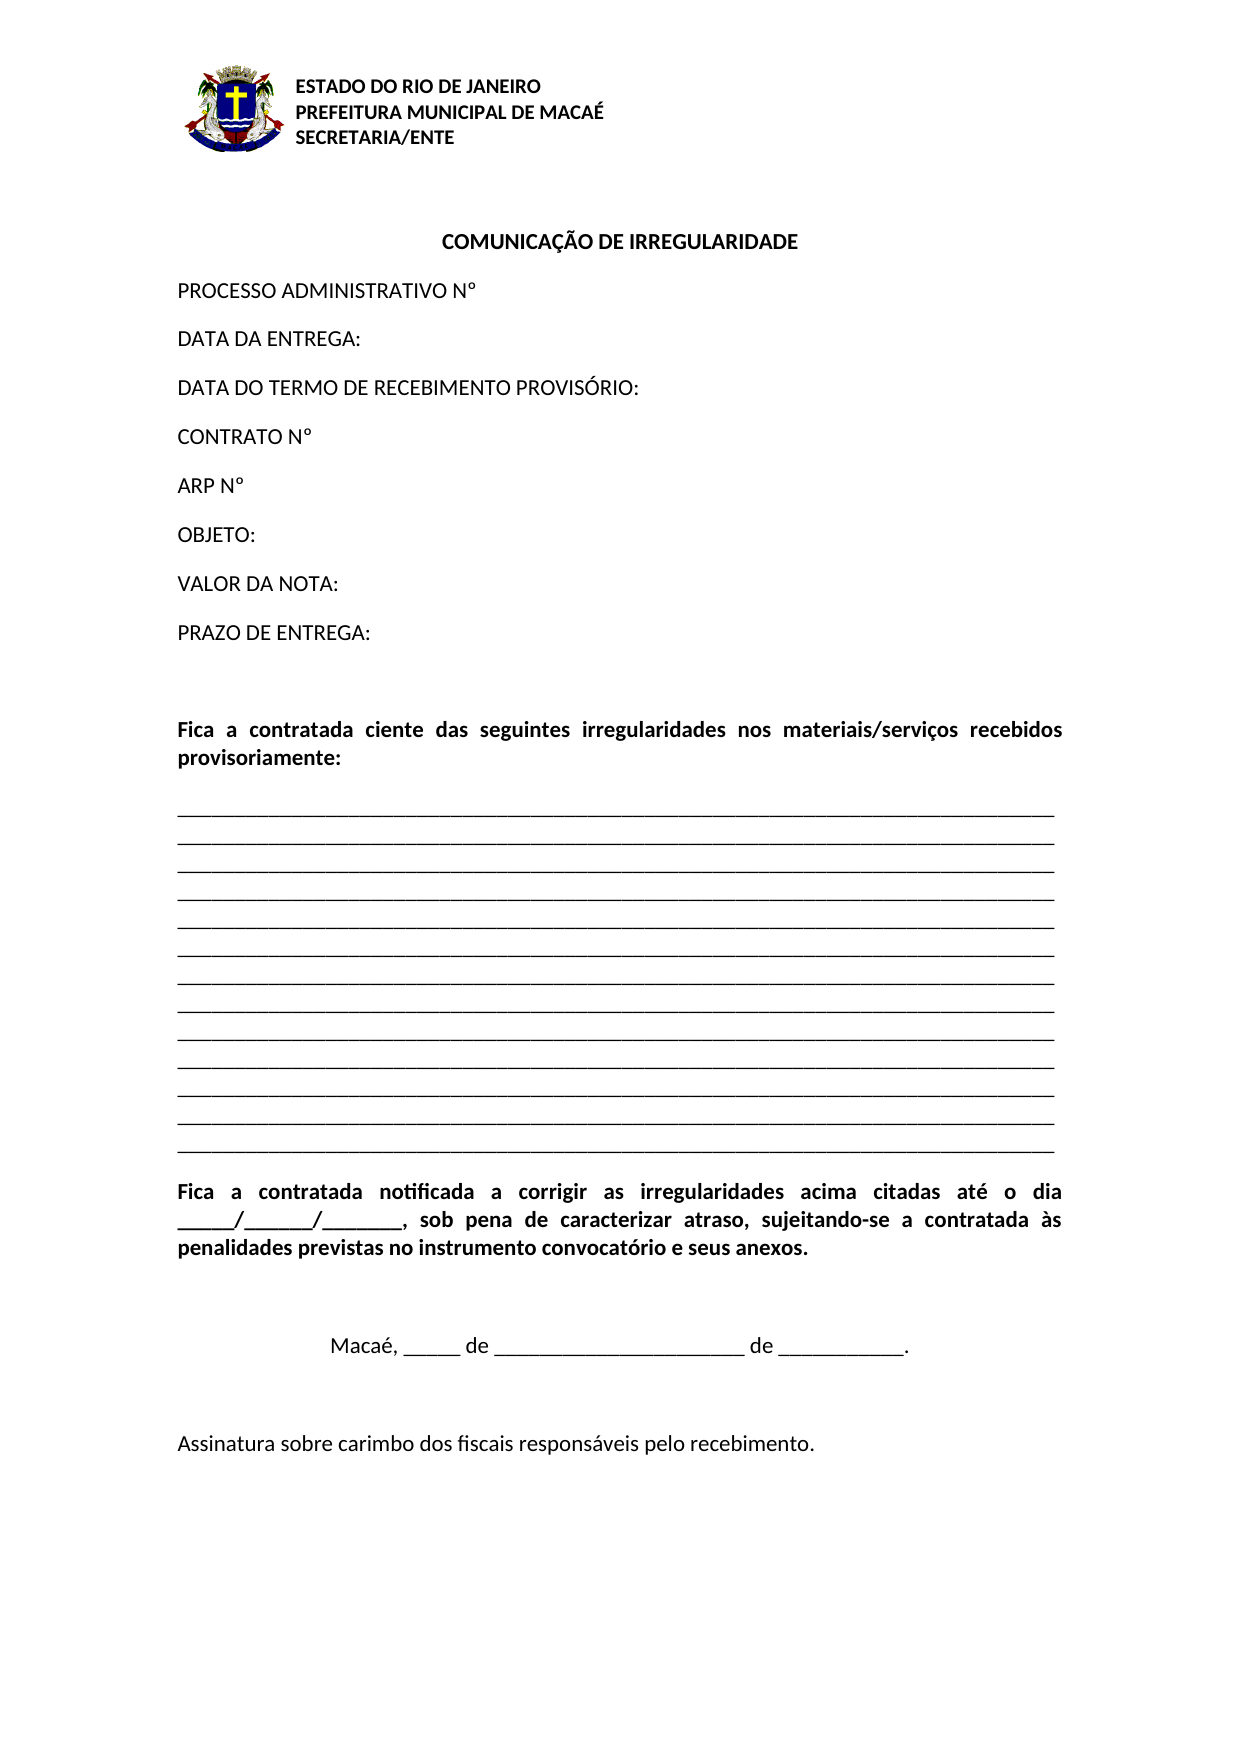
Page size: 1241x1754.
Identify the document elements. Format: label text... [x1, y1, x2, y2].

text CONTRATO Nº [177, 422, 1063, 450]
text PRAZO DE ENTREGA: [177, 618, 1063, 646]
text DATA DA ENTREGA: [177, 324, 1063, 353]
picture [177, 53, 287, 151]
text Fica a contratada notificada a corrigir as irregularidades acima citadas até o dia _____/______/_______, sob pena de caracterizar atraso, sujeitando-se a contratada às penalidades previstas no instrumento convocatório e seus anexos. [177, 1177, 1063, 1261]
text PROCESSO ADMINISTRATIVO Nº [177, 276, 1063, 304]
text DATA DO TERMO DE RECEBIMENTO PROVISÓRIO: [177, 373, 1063, 401]
text _________________________________________________________________________________________________________________________________________________________________________________________________________________________________________________________________________________________________________________________________________________________________________________________________________________________________________________________________________________________________________________________________________________________________________________________________________________________________________________________________________________________________________________________________________________________________________________________________________________________________________________________________________________________________________________________________________________________________________________________________________________________________________ [177, 792, 1063, 1157]
text Assinatura sobre carimbo dos fiscais responsáveis pelo recebimento. [177, 1429, 1063, 1457]
text Fica a contratada ciente das seguintes irregularidades nos materiais/serviços recebidos provisoriamente: [177, 715, 1063, 771]
text VALOR DA NOTA: [177, 569, 1063, 597]
text Macaé, _____ de ______________________ de ___________. [177, 1331, 1063, 1359]
text COMUNICAÇÃO DE IRREGULARIDADE [177, 227, 1063, 255]
text OBJETO: [177, 520, 1063, 548]
text ARP Nº [177, 471, 1063, 499]
